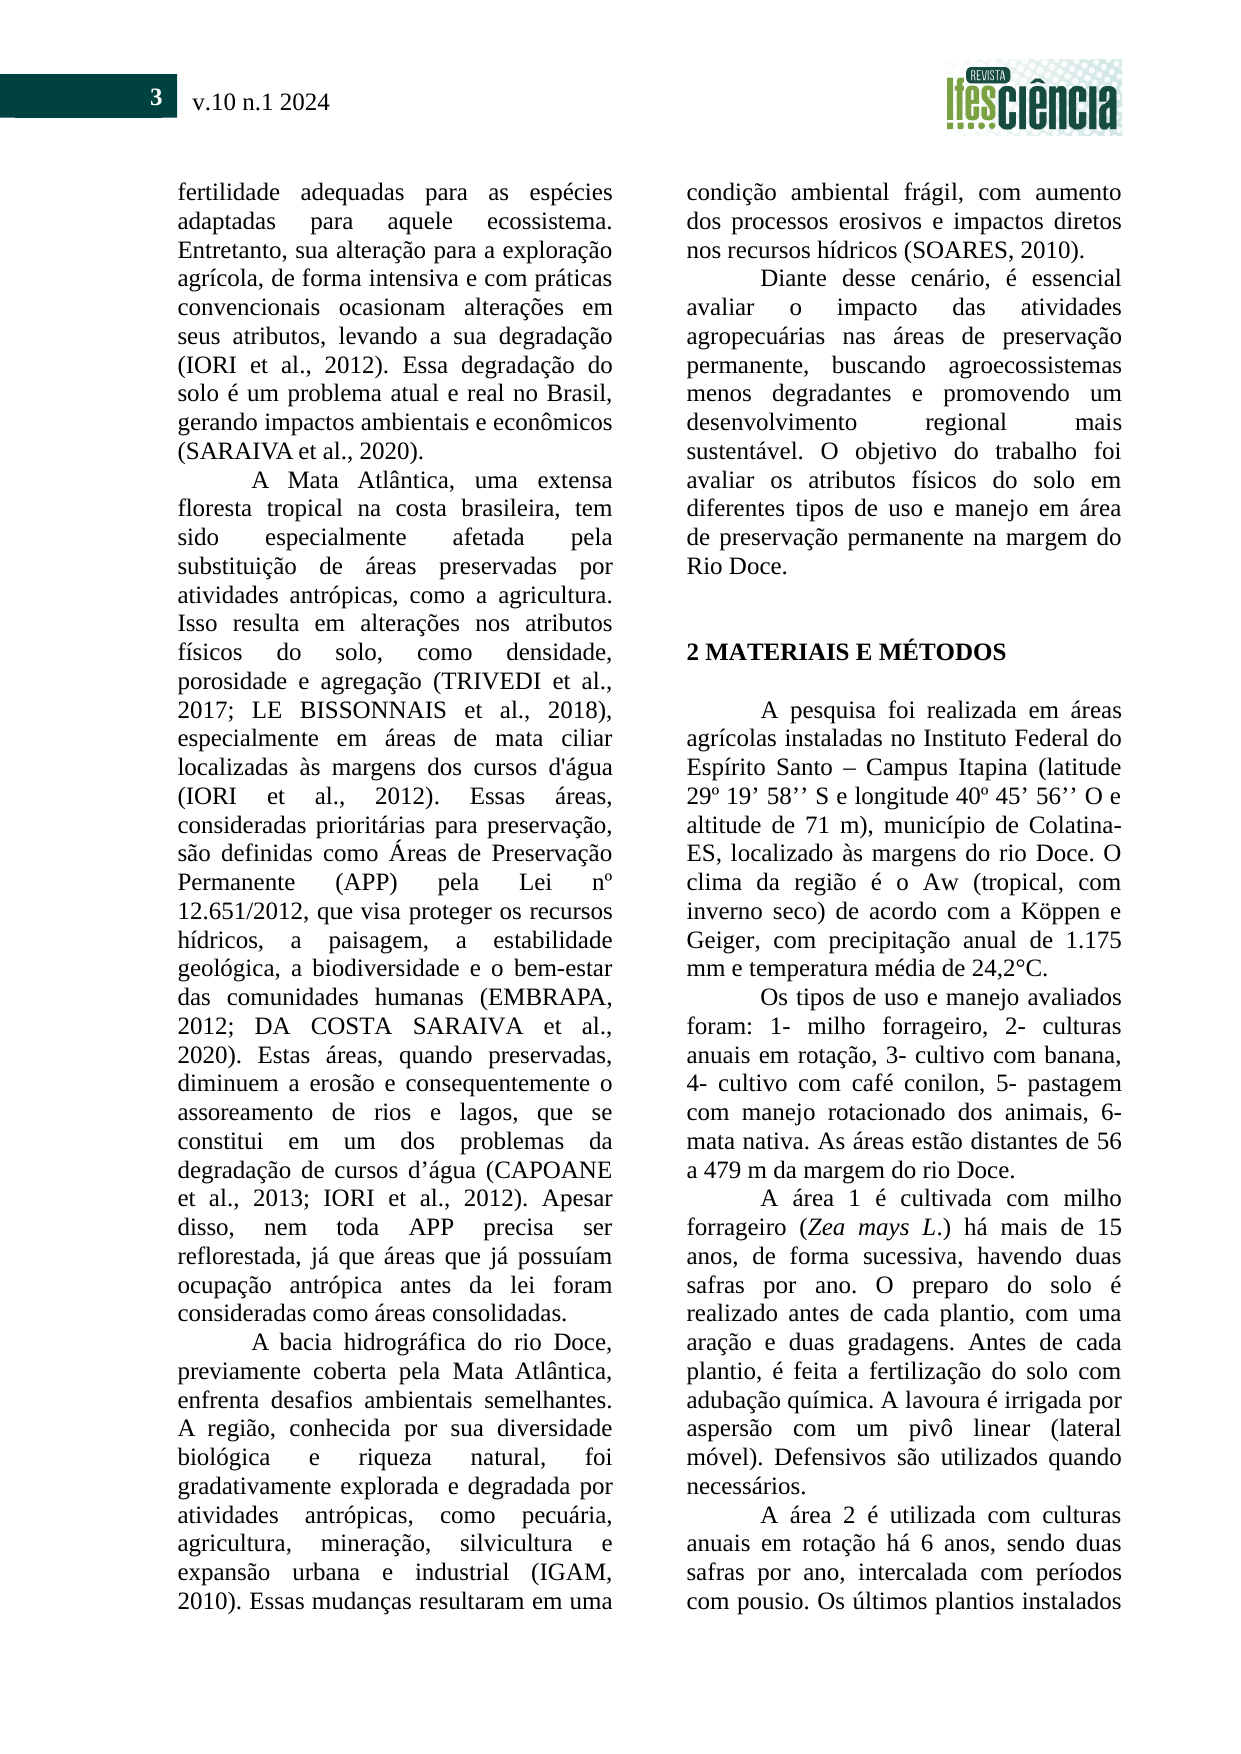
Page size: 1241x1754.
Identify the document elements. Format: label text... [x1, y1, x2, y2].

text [177, 177, 613, 465]
text A Mata Atlântica, uma extensa floresta tropical na costa brasileira, tem sido especialmente afetada pela substituição de áreas preservadas por atividades antrópicas, como a agricultura. Isso resulta em alterações nos atributos físicos do solo, como densidade, porosidade e agregação (TRIVEDI et al., 2017; LE BISSONNAIS et al., 2018), especialmente em áreas de mata ciliar localizadas às margens dos cursos d'água (IORI et al., 2012). Essas áreas, consideradas prioritárias para preservação, são definidas como Áreas de Preservação Permanente (APP) pela Lei nº 12.651/2012, que visa proteger os recursos hídricos, a paisagem, a estabilidade geológica, a biodiversidade e o bem-estar das comunidades humanas (EMBRAPA, 2012; DA COSTA SARAIVA et al., 2020). Estas áreas, quando preservadas, diminuem a erosão e consequentemente o assoreamento de rios e lagos, que se constitui em um dos problemas da degradação de cursos d’água (CAPOANE et al., 2013; IORI et al., 2012). Apesar disso, nem toda APP precisa ser reflorestada, já que áreas que já possuíam ocupação antrópica antes da lei foram consideradas como áreas consolidadas. [177, 465, 613, 1327]
text A área 1 é cultivada com milho forrageiro (Zea mays L.) há mais de 15 anos, de forma sucessiva, havendo duas safras por ano. O preparo do solo é realizado antes de cada plantio, com uma aração e duas gradagens. Antes de cada plantio, é feita a fertilização do solo com adubação química. A lavoura é irrigada por aspersão com um pivô linear (lateral móvel). Defensivos são utilizados quando necessários. [686, 1183, 1122, 1500]
text A bacia hidrográfica do rio Doce, previamente coberta pela Mata Atlântica, enfrenta desafios ambientais semelhantes. A região, conhecida por sua diversidade biológica e riqueza natural, foi gradativamente explorada e degradada por atividades antrópicas, como pecuária, agricultura, mineração, silvicultura e expansão urbana e industrial (IGAM, 2010). Essas mudanças resultaram em uma condição ambiental frágil, com aumento dos processos erosivos e impactos diretos nos recursos hídricos (SOARES, 2010). [177, 1327, 613, 1615]
text Diante desse cenário, é essencial avaliar o impacto das atividades agropecuárias nas áreas de preservação permanente, buscando agroecossistemas menos degradantes e promovendo um desenvolvimento regional mais sustentável. O objetivo do trabalho foi avaliar os atributos físicos do solo em diferentes tipos de uso e manejo em área de preservação permanente na margem do Rio Doce. [686, 263, 1122, 580]
text A bacia hidrográfica do rio Doce, previamente coberta pela Mata Atlântica, enfrenta desafios ambientais semelhantes. A região, conhecida por sua diversidade biológica e riqueza natural, foi gradativamente explorada e degradada por atividades antrópicas, como pecuária, agricultura, mineração, silvicultura e expansão urbana e industrial (IGAM, 2010). Essas mudanças resultaram em uma condição ambiental frágil, com aumento dos processos erosivos e impactos diretos nos recursos hídricos (SOARES, 2010). [686, 177, 1122, 263]
picture [942, 59, 1123, 136]
text A pesquisa foi realizada em áreas agrícolas instaladas no Instituto Federal do Espírito Santo – Campus Itapina (latitude 29º 19’ 58’’ S e longitude 40º 45’ 56’’ O e altitude de 71 m), município de Colatina-ES, localizado às margens do rio Doce. O clima da região é o Aw (tropical, com inverno seco) de acordo com a Köppen e Geiger, com precipitação anual de 1.175 mm e temperatura média de 24,2°C. [686, 695, 1122, 982]
text 2 MATERIAIS E MÉTODOS [686, 637, 1122, 666]
text Os tipos de uso e manejo avaliados foram: 1- milho forrageiro, 2- culturas anuais em rotação, 3- cultivo com banana, 4- cultivo com café conilon, 5- pastagem com manejo rotacionado dos animais, 6- mata nativa. As áreas estão distantes de 56 a 479 m da margem do rio Doce. [686, 982, 1122, 1183]
